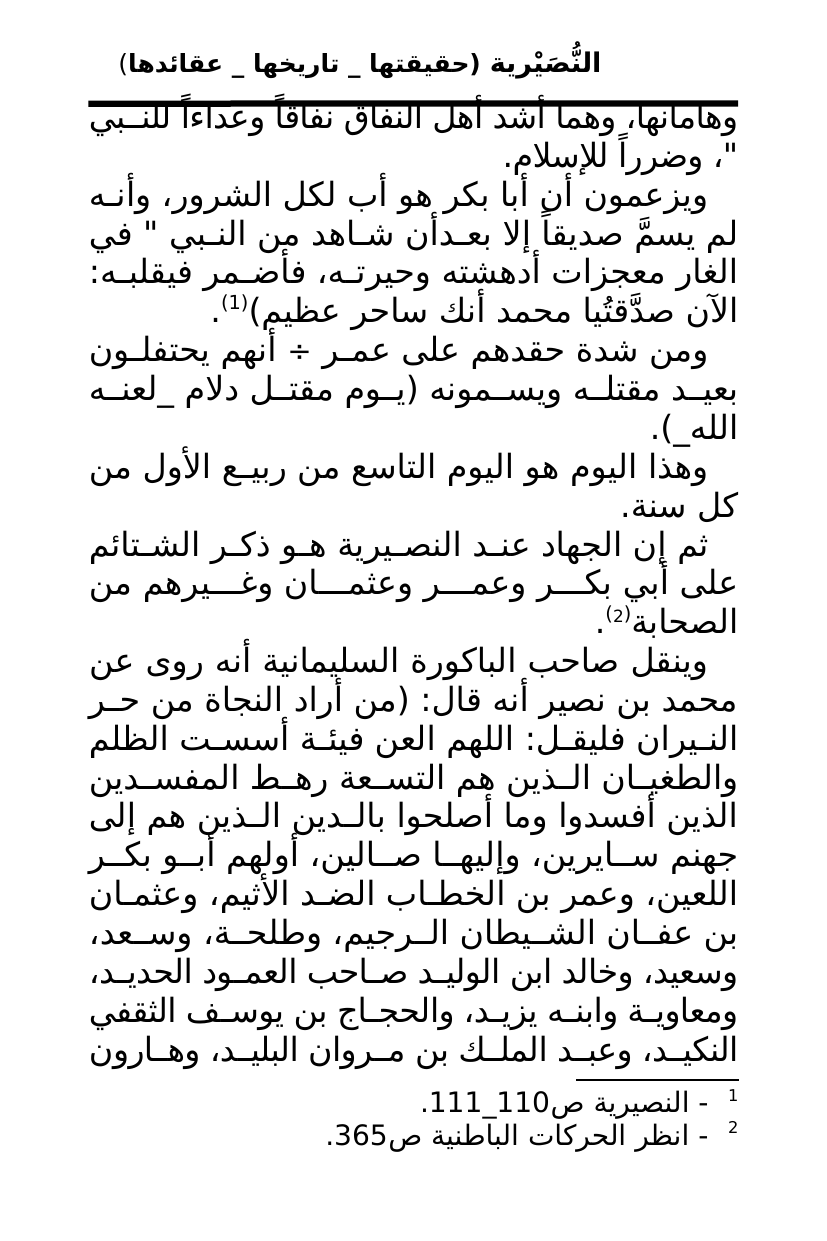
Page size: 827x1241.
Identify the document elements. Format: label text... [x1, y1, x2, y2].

text ويزعمون أن أبا بكر هو أب لكل الشرور، وأنه لم يسمَّ صديقاً إلا بعدأن شاهد من النبي " في الغار معجزات أدهشته وحيرته، فأضمر فيقلبه: الآن صدَّقتُيا محمد أنك ساحر عظيم)(). [89, 175, 738, 331]
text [89, 98, 738, 175]
text ومن شدة حقدهم على عمر ÷ أنهم يحتفلون بعيد مقتله ويسمونه (يوم مقتل دلام _لعنه الله_). [89, 331, 738, 447]
text ثم إن الجهاد عند النصيرية هو ذكر الشتائم على أبي بكر وعمر وعثمان وغيرهم من الصحابة(). [89, 525, 738, 642]
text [89, 642, 738, 1069]
text وهذا اليوم هو اليوم التاسع من ربيع الأول من كل سنة. [89, 447, 738, 525]
